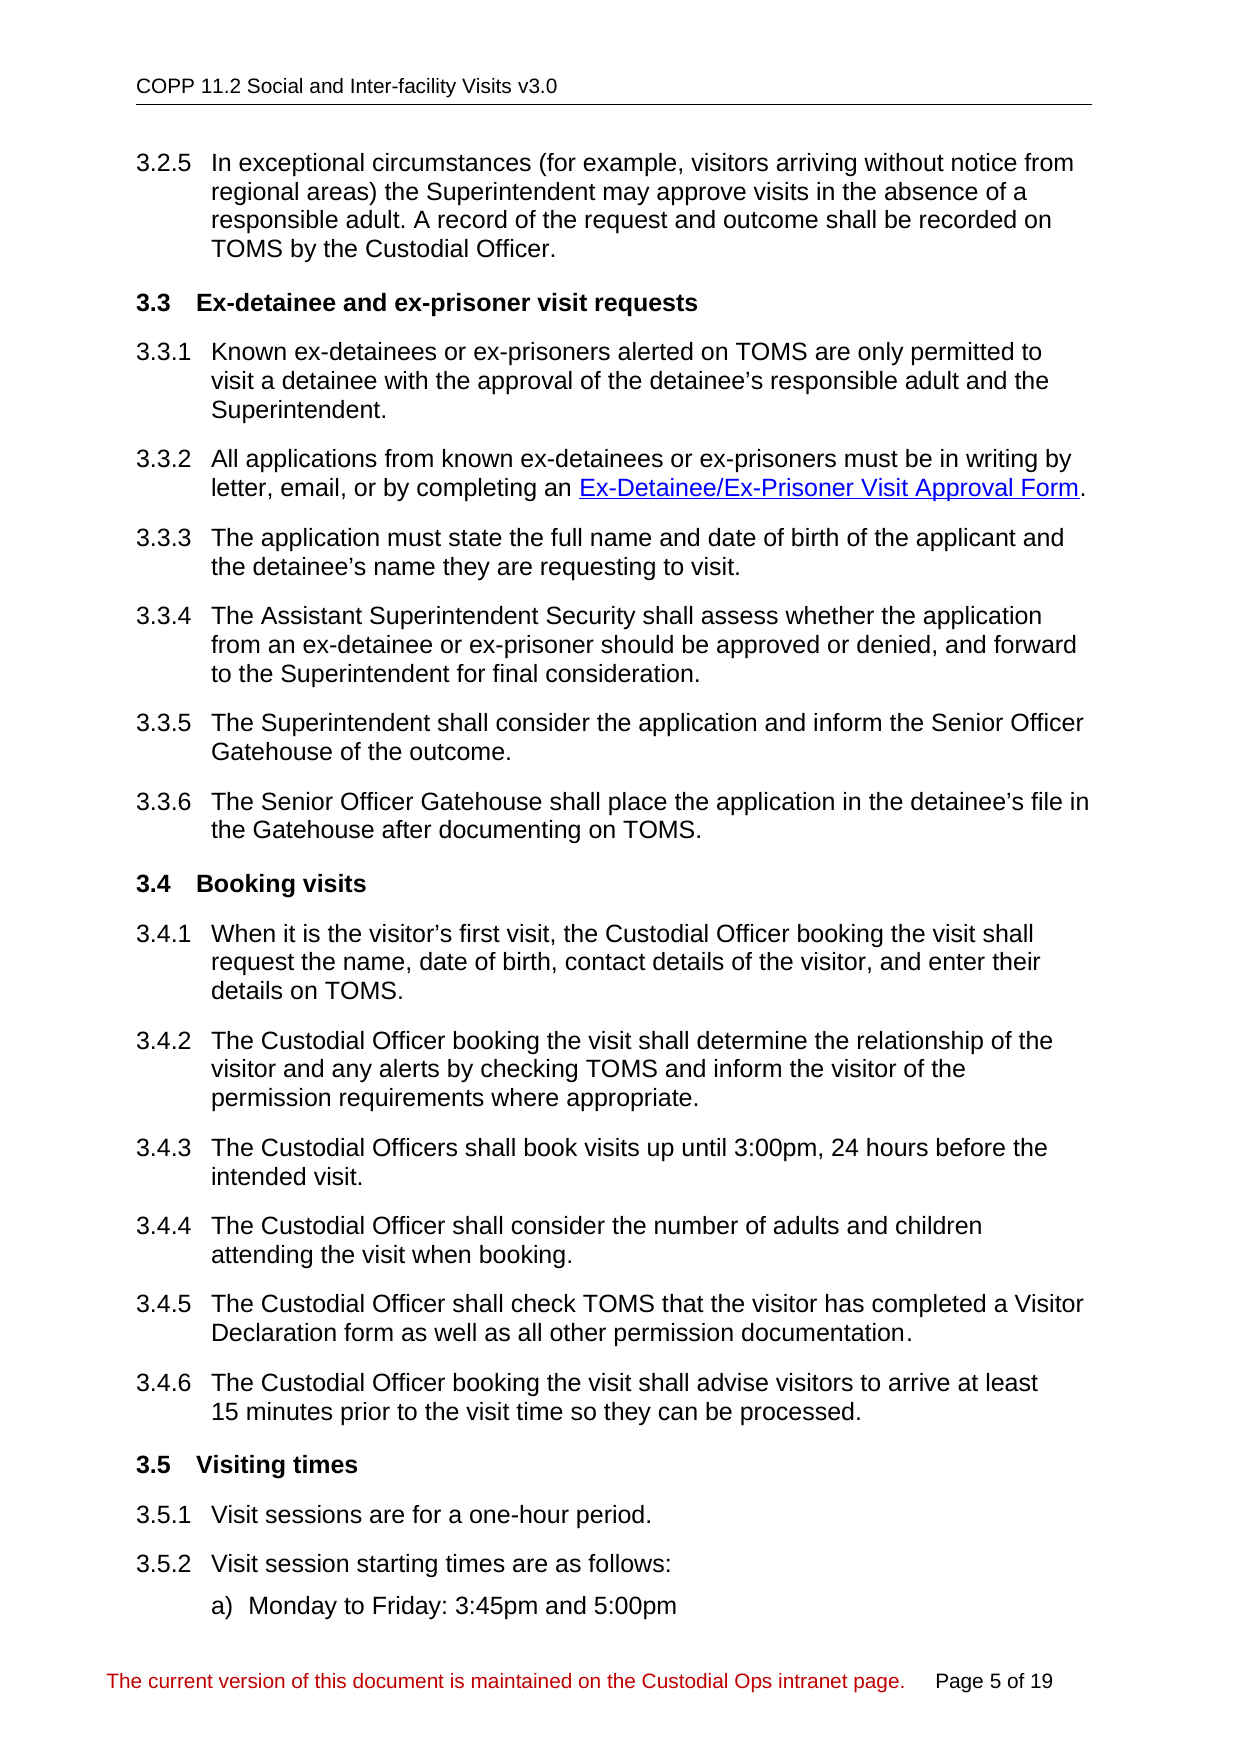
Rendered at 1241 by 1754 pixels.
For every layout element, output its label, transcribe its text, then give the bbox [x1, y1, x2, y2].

list Monday to Friday: 3:45pm and 5:00pm [211, 1591, 1092, 1619]
subtitle The Custodial Officers shall book visits up until 3:00pm, 24 hours before the intended visit. [136, 1133, 1092, 1190]
subtitle Booking visits [136, 869, 1092, 898]
subtitle Known ex-detainees or ex-prisoners alerted on TOMS are only permitted to visit a detainee with the approval of the detainee’s responsible adult and the Superintendent. [136, 337, 1092, 423]
subtitle Visit sessions are for a one-hour period. [136, 1500, 1092, 1528]
subtitle Ex-detainee and ex-prisoner visit requests [136, 288, 1092, 316]
subtitle The Superintendent shall consider the application and inform the Senior Officer Gatehouse of the outcome. [136, 708, 1092, 766]
subtitle The application must state the full name and date of birth of the applicant and the detainee’s name they are requesting to visit. [136, 523, 1092, 580]
subtitle The Senior Officer Gatehouse shall place the application in the detainee’s file in the Gatehouse after documenting on TOMS. [136, 786, 1092, 844]
subtitle The Custodial Officer shall check TOMS that the visitor has completed a Visitor Declaration form as well as all other permission documentation. [136, 1289, 1092, 1347]
subtitle Visiting times [136, 1450, 1092, 1479]
subtitle The Custodial Officer shall consider the number of adults and children attending the visit when booking. [136, 1211, 1092, 1268]
subtitle The Custodial Officer booking the visit shall advise visitors to arrive at least 15 minutes prior to the visit time so they can be processed. [136, 1368, 1092, 1425]
subtitle The Assistant Superintendent Security shall assess whether the application from an ex-detainee or ex-prisoner should be approved or denied, and forward to the Superintendent for final consideration. [136, 601, 1092, 687]
subtitle Visit session starting times are as follows: [136, 1549, 1092, 1578]
subtitle When it is the visitor’s first visit, the Custodial Officer booking the visit shall request the name, date of birth, contact details of the visitor, and enter their details on TOMS. [136, 918, 1092, 1005]
subtitle In exceptional circumstances (for example, visitors arriving without notice from regional areas) the Superintendent may approve visits in the absence of a responsible adult. A record of the request and outcome shall be recorded on TOMS by the Custodial Officer. [136, 148, 1092, 263]
subtitle All applications from known ex-detainees or ex-prisoners must be in writing by letter, email, or by completing an Ex-Detainee/Ex-Prisoner Visit Approval Form. [136, 444, 1092, 502]
subtitle The Custodial Officer booking the visit shall determine the relationship of the visitor and any alerts by checking TOMS and inform the visitor of the permission requirements where appropriate. [136, 1026, 1092, 1112]
